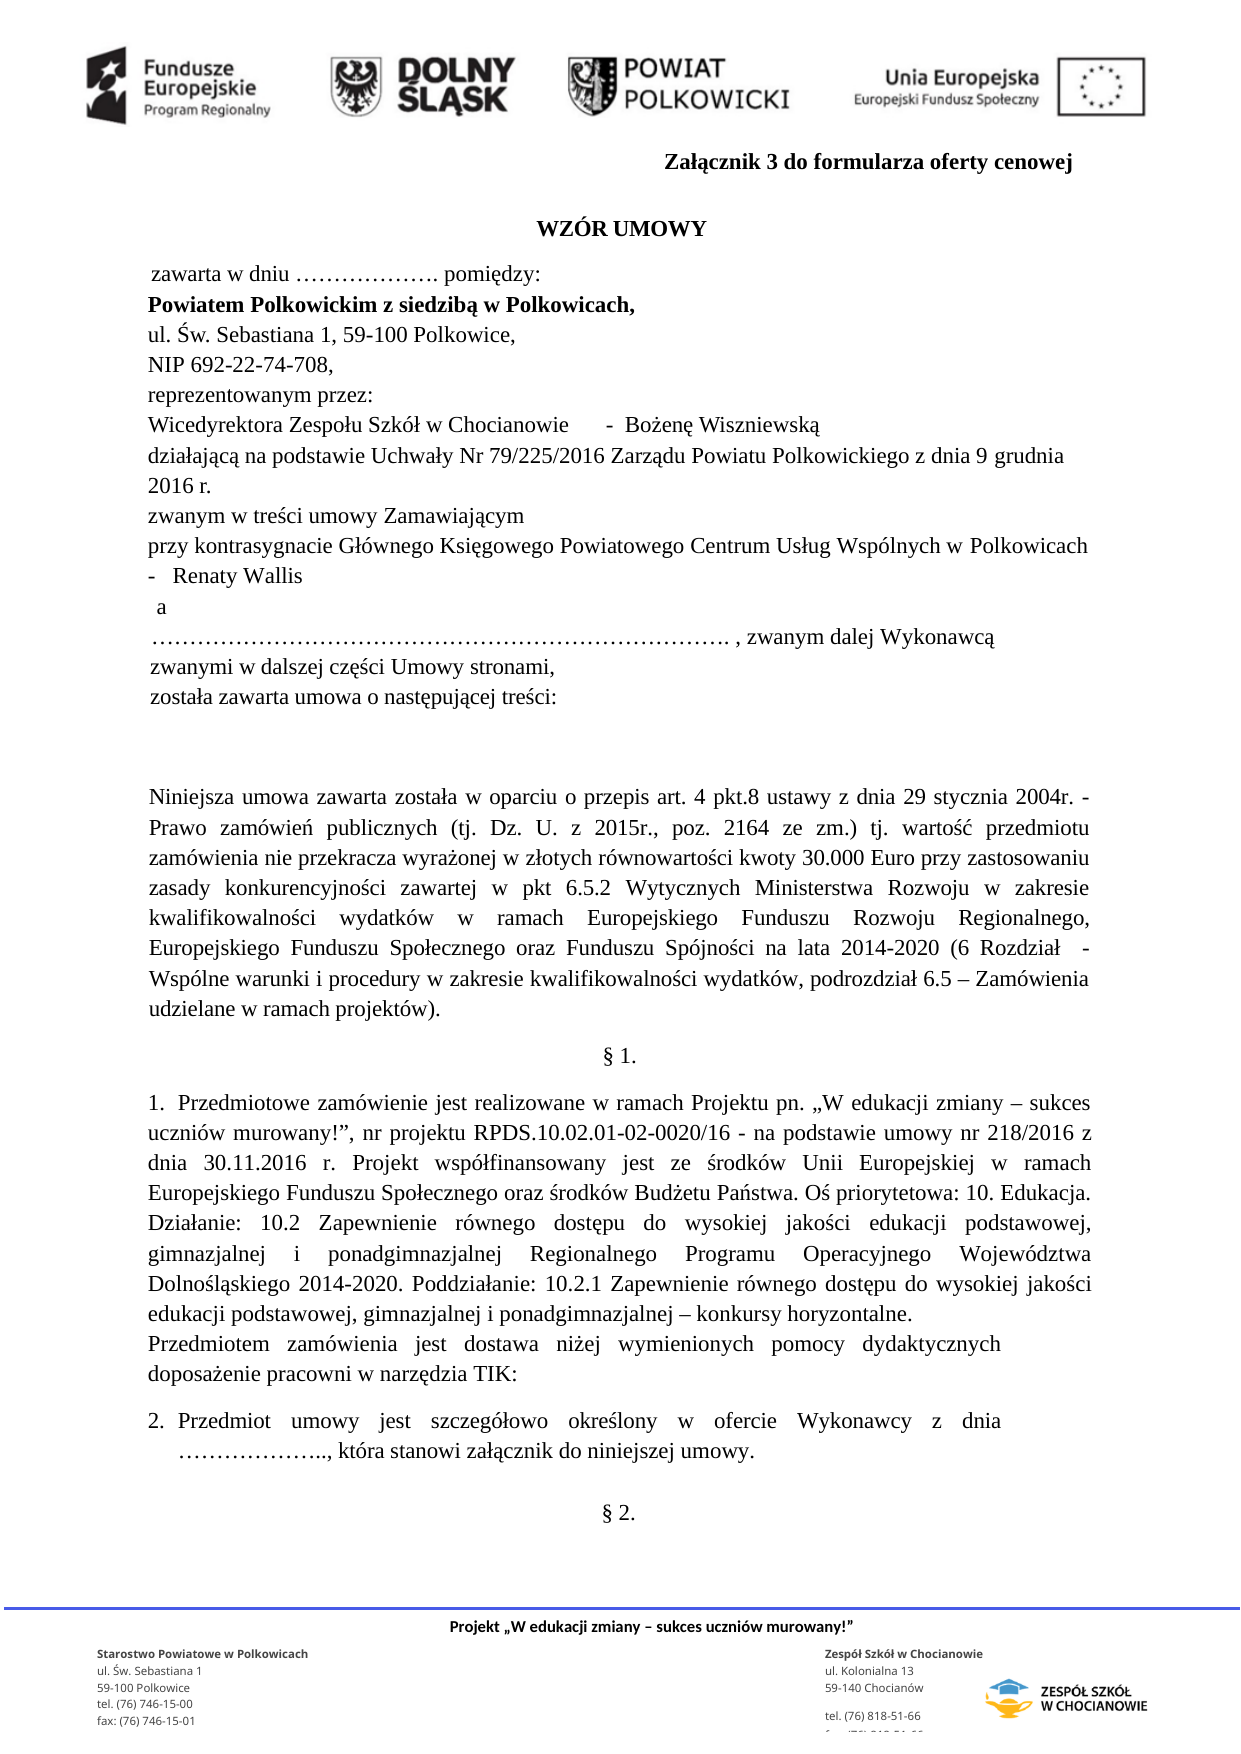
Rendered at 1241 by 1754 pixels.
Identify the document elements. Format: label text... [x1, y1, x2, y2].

text Wicedyrektora Zespołu Szkół w Chocianowie - Bożenę Wiszniewską [148, 411, 1092, 438]
text NIP 692-22-74-708, [148, 351, 1092, 377]
text została zawarta umowa o następującej treści: [150, 683, 1092, 710]
text Niniejsza umowa zawarta została w oparciu o przepis art. 4 pkt.8 ustawy z dnia 29 stycznia 2004r. - Prawo zamówień publicznych (tj. Dz. U. z 2015r., poz. 2164 ze zm.) tj. wartość przedmiotu zamówienia nie przekracza wyrażonej w złotych równowartości kwoty 30.000 Euro przy zastosowaniu zasady konkurencyjności zawartej w pkt 6.5.2 Wytycznych Ministerstwa Rozwoju w zakresie kwalifikowalności wydatków w ramach Europejskiego Funduszu Rozwoju Regionalnego, Europejskiego Funduszu Społecznego oraz Funduszu Spójności na lata 2014-2020 (6 Rozdział - Wspólne warunki i procedury w zakresie kwalifikowalności wydatków, podrozdział 6.5 – Zamówienia udzielane w ramach projektów). [148, 783, 1090, 1021]
text § 2. [148, 1499, 1089, 1526]
text przy kontrasygnacie Głównego Księgowego Powiatowego Centrum Usług Wspólnych w Polkowicach - Renaty Wallis [148, 532, 1092, 589]
text reprezentowanym przez: [148, 381, 1092, 408]
picture [75, 42, 1166, 127]
text zwanymi w dalszej części Umowy stronami, [150, 653, 1092, 679]
text zawarta w dniu ………………. pomiędzy: [151, 260, 1092, 287]
text …………………………………………………………………. , zwanym dalej Wykonawcą [151, 623, 1092, 649]
text zwanym w treści umowy Zamawiającym [148, 502, 1092, 528]
text ul. Św. Sebastiana 1, 59-100 Polkowice, [148, 321, 1092, 347]
text Powiatem Polkowickim z siedzibą w Polkowicach, [148, 291, 1092, 317]
text WZÓR UMOWY [151, 215, 1092, 242]
text Załącznik 3 do formularza oferty cenowej [664, 148, 1093, 174]
picture [982, 1675, 1151, 1719]
text § 1. [148, 1042, 1091, 1068]
list Przedmiot umowy jest szczegółowo określony w ofercie Wykonawcy z dnia ……………….., która stanowi załącznik do niniejszej umowy. [148, 1407, 1002, 1464]
text Przedmiotem zamówienia jest dostawa niżej wymienionych pomocy dydaktycznych doposażenie pracowni w narzędzia TIK: [148, 1330, 1002, 1387]
text działającą na podstawie Uchwały Nr 79/225/2016 Zarządu Powiatu Polkowickiego z dnia 9 grudnia 2016 r. [148, 442, 1092, 498]
list Przedmiotowe zamówienie jest realizowane w ramach Projektu pn. „W edukacji zmiany – sukces uczniów murowany!”, nr projektu RPDS.10.02.01-02-0020/16 - na podstawie umowy nr 218/2016 z dnia 30.11.2016 r. Projekt współfinansowany jest ze środków Unii Europejskiej w ramach Europejskiego Funduszu Społecznego oraz środków Budżetu Państwa. Oś priorytetowa: 10. Edukacja. Działanie: 10.2 Zapewnienie równego dostępu do wysokiej jakości edukacji podstawowej, gimnazjalnej i ponadgimnazjalnej Regionalnego Programu Operacyjnego Województwa Dolnośląskiego 2014-2020. Poddziałanie: 10.2.1 Zapewnienie równego dostępu do wysokiej jakości edukacji podstawowej, gimnazjalnej i ponadgimnazjalnej – konkursy horyzontalne. [148, 1088, 1093, 1326]
text a [151, 593, 1092, 619]
